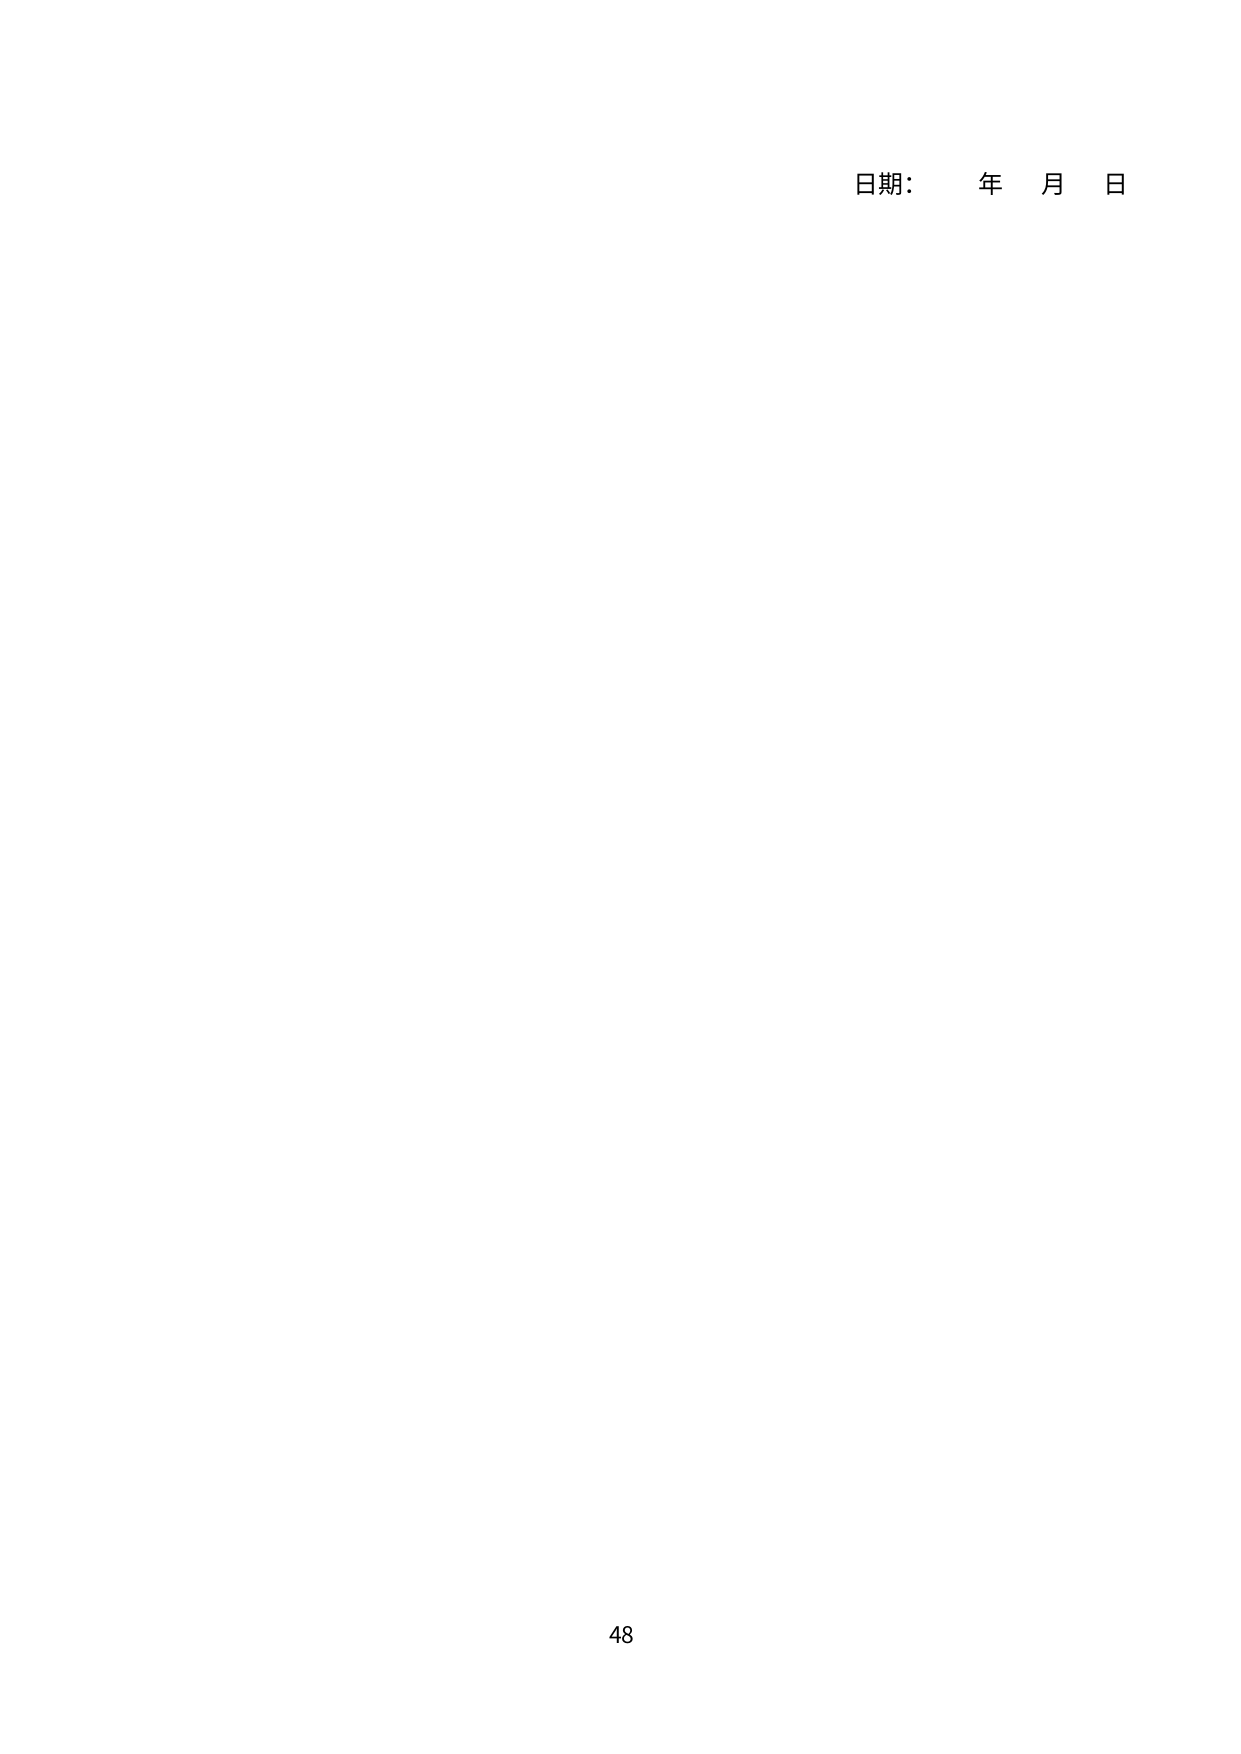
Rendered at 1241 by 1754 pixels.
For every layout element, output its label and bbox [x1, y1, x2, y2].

text [715, 164, 1128, 201]
